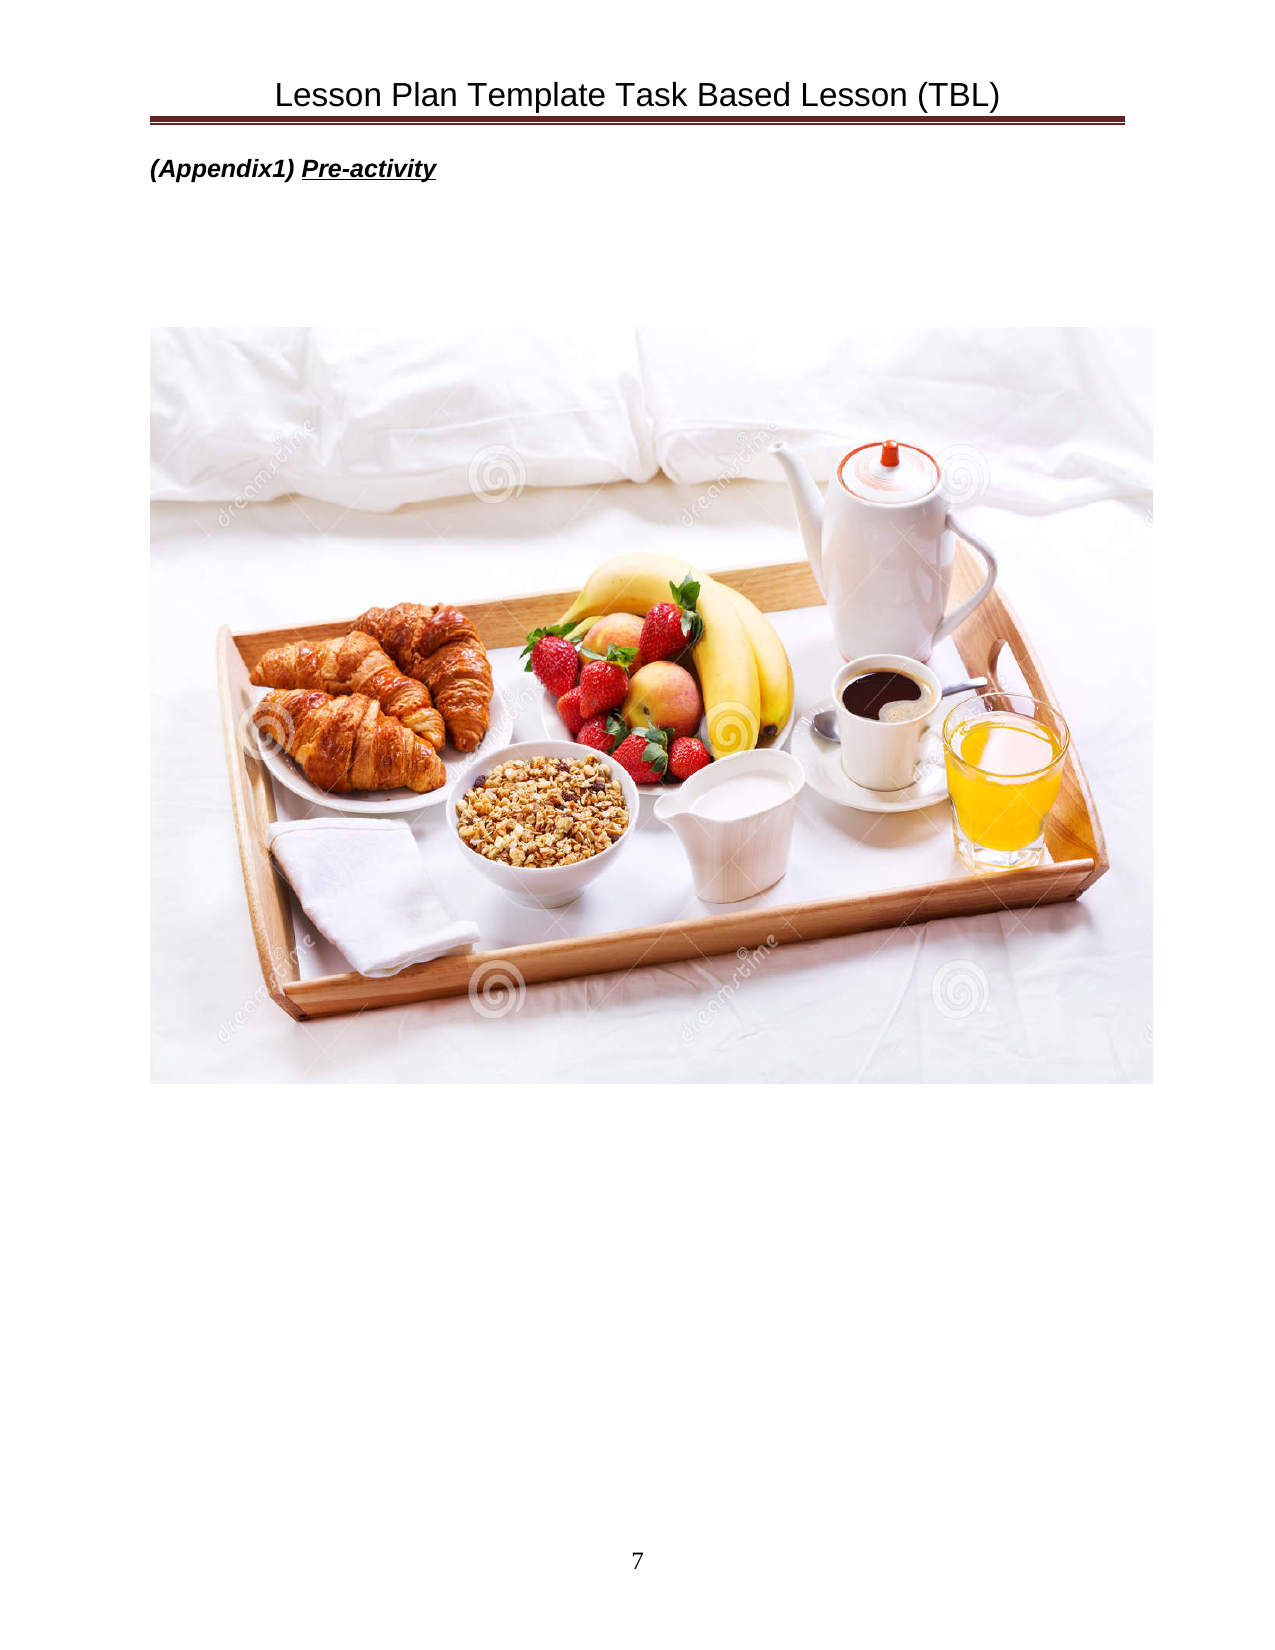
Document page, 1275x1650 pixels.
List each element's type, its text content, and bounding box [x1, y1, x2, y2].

picture [150, 327, 1154, 1084]
text (Appendix1) Pre-activity [150, 154, 1125, 182]
